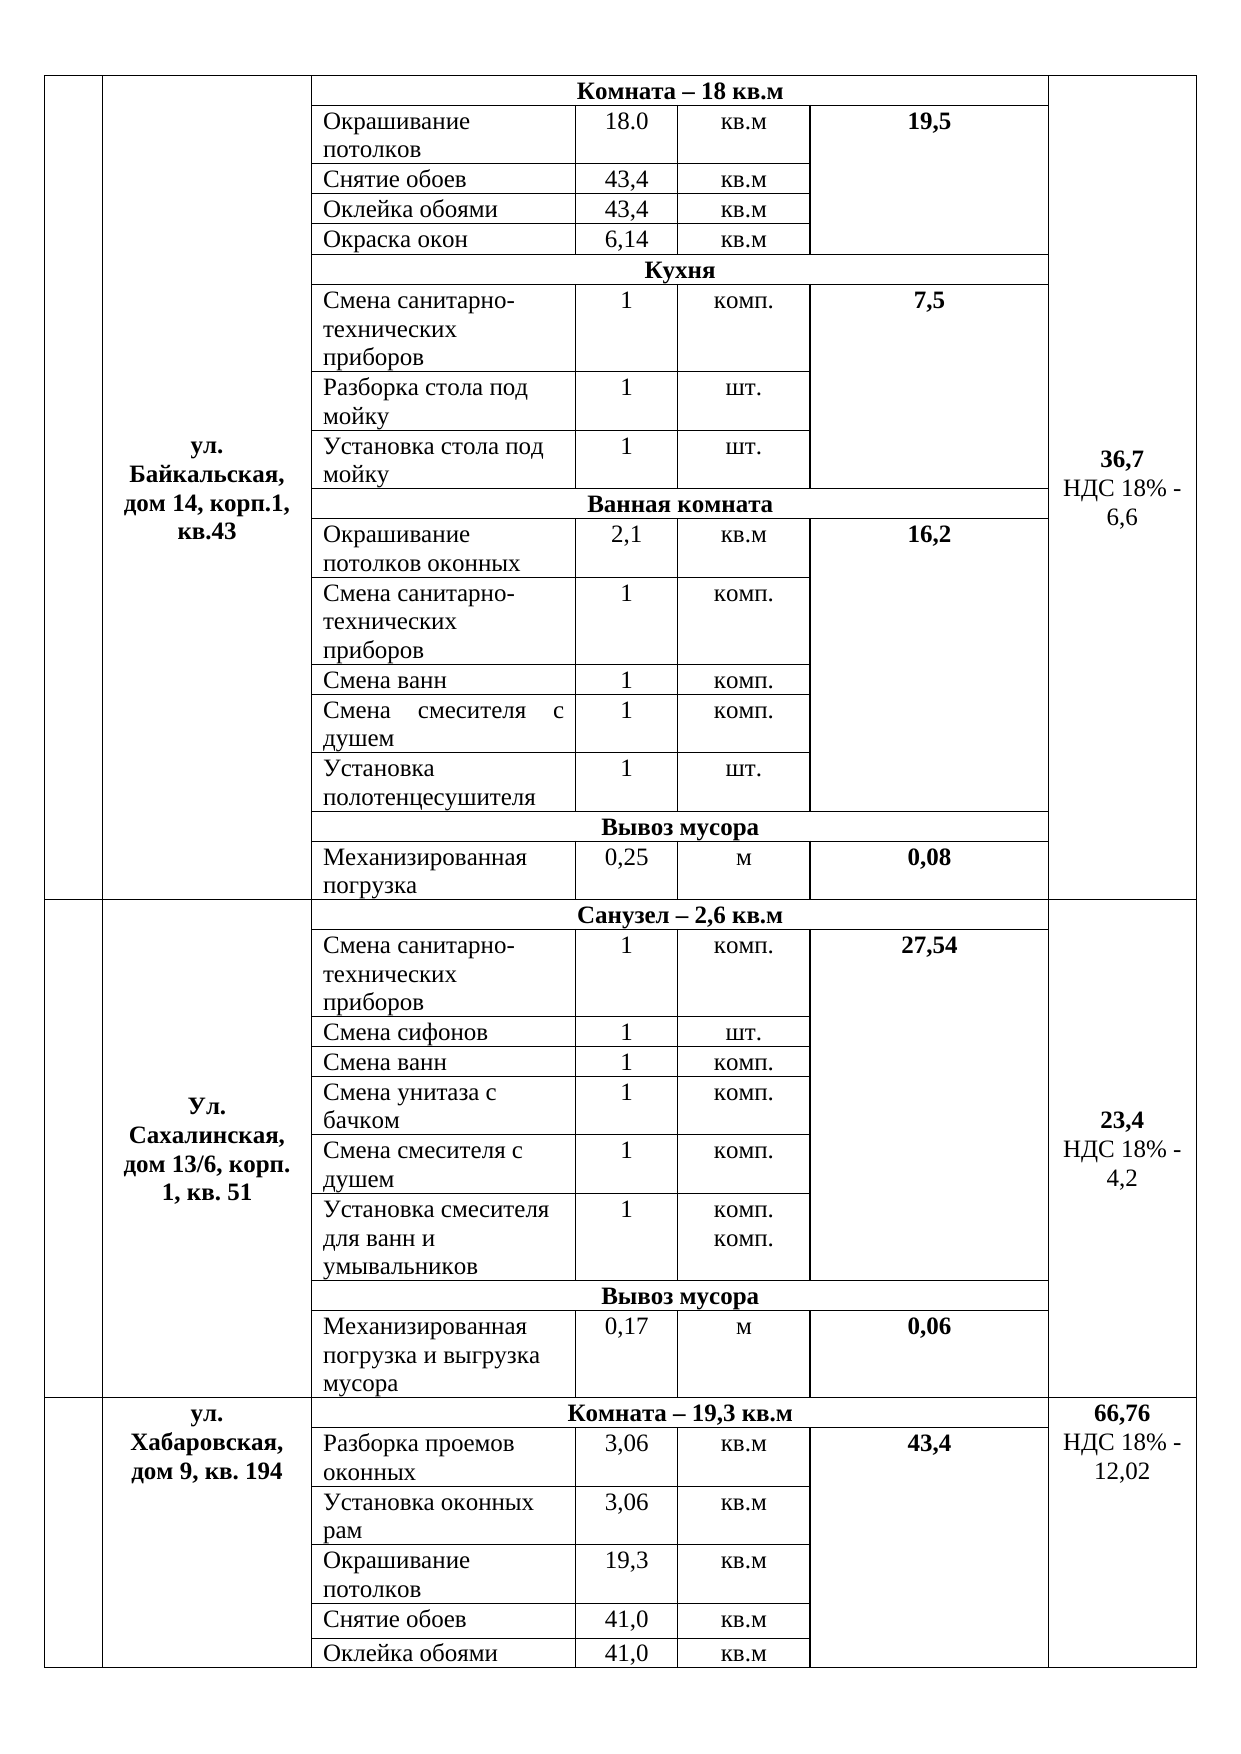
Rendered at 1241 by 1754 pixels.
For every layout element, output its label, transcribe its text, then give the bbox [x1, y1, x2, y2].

table_cell шт. [678, 431, 809, 488]
table_cell [45, 76, 102, 899]
table_cell кв.м [678, 194, 809, 223]
table_cell шт. [678, 753, 809, 811]
table_cell 43,4 [576, 194, 677, 223]
table_cell Окрашивание потолков оконных [312, 519, 575, 577]
table_cell 43,4 [576, 164, 677, 193]
table_cell Комната – 19,3 кв.м [312, 1398, 1048, 1427]
table_cell 0,17 [576, 1311, 677, 1397]
table_cell комп. [678, 285, 809, 371]
table_cell 1 [576, 695, 677, 752]
table_cell 1 [576, 753, 677, 811]
table_cell Снятие обоев [312, 164, 575, 193]
table_cell ул. Байкальская, дом 14, корп.1, кв.43 [103, 76, 311, 899]
table_cell Разборка стола под мойку [312, 372, 575, 430]
table_cell 1 [576, 1194, 677, 1280]
table_cell Вывоз мусора [312, 1281, 1048, 1310]
table_cell 19,5 [811, 106, 1048, 254]
table_cell 1 [576, 1047, 677, 1076]
table_cell [45, 1398, 102, 1667]
table_cell Оклейка обоями [312, 1639, 575, 1667]
table_cell Вывоз мусора [312, 812, 1048, 841]
table_cell 1 [576, 665, 677, 694]
table_cell Смена унитаза с бачком [312, 1077, 575, 1134]
table_cell 1 [576, 578, 677, 664]
table_cell шт. [678, 372, 809, 430]
table_cell ул. Хабаровская, дом 9, кв. 194 [103, 1398, 311, 1667]
table_cell Оклейка обоями [312, 194, 575, 223]
table_cell шт. [678, 1017, 809, 1046]
table_cell 1 [576, 372, 677, 430]
table_cell 7,5 [811, 285, 1048, 488]
table_cell Смена санитарно-технических приборов [312, 285, 575, 371]
table_cell 1 [576, 1077, 677, 1134]
table_cell комп. [678, 930, 809, 1016]
table_cell Смена сифонов [312, 1017, 575, 1046]
table_cell комп. [678, 1135, 809, 1193]
table_cell Окрашивание потолков [312, 1545, 575, 1603]
table_cell кв.м [678, 519, 809, 577]
table_cell Установка полотенцесушителя [312, 753, 575, 811]
table_cell кв.м [678, 1639, 809, 1667]
table_cell комп. [678, 695, 809, 752]
table_cell кв.м [678, 1428, 809, 1486]
table_cell 0,06 [811, 1311, 1048, 1397]
table_cell Механизированная погрузка [312, 842, 575, 899]
table_cell Окраска окон [312, 224, 575, 254]
table_cell 66,76 НДС 18% - 12,02 [1049, 1398, 1196, 1667]
table_cell комп. [678, 665, 809, 694]
table_cell кв.м [678, 106, 809, 163]
table_cell Окрашивание потолков [312, 106, 575, 163]
table_cell Разборка проемов оконных [312, 1428, 575, 1486]
table_cell 27,54 [811, 930, 1048, 1280]
table_cell [45, 900, 102, 1397]
table_cell 1 [576, 1135, 677, 1193]
table_cell Смена санитарно-технических приборов [312, 578, 575, 664]
table_cell м [678, 1311, 809, 1397]
table_cell 41,0 [576, 1604, 677, 1637]
table_cell 1 [576, 1017, 677, 1046]
table_cell 23,4 НДС 18% - 4,2 [1049, 900, 1196, 1397]
table_cell комп. комп. [678, 1194, 809, 1280]
table_cell 6,14 [576, 224, 677, 254]
table_cell Механизированная погрузка и выгрузка мусора [312, 1311, 575, 1397]
table_cell 1 [576, 431, 677, 488]
table_cell 41,0 [576, 1639, 677, 1667]
table_cell Смена смесителя с душем [312, 695, 575, 752]
table_cell Смена ванн [312, 665, 575, 694]
table_cell комп. [678, 1077, 809, 1134]
table_cell 2,1 [576, 519, 677, 577]
table_cell Снятие обоев [312, 1604, 575, 1637]
table_cell Смена смесителя с душем [312, 1135, 575, 1193]
table_cell Установка смесителя для ванн и умывальников [312, 1194, 575, 1280]
table_cell кв.м [678, 1604, 809, 1637]
table_cell Ванная комната [312, 489, 1048, 518]
table_cell кв.м [678, 224, 809, 254]
table_cell Кухня [312, 255, 1048, 284]
table_cell комп. [678, 1047, 809, 1076]
table_cell 1 [576, 930, 677, 1016]
table_cell 18.0 [576, 106, 677, 163]
table_cell кв.м [678, 1545, 809, 1603]
table_cell Установка оконных рам [312, 1487, 575, 1544]
table_cell м [678, 842, 809, 899]
table_cell Установка стола под мойку [312, 431, 575, 488]
table_cell 1 [576, 285, 677, 371]
table_cell кв.м [678, 164, 809, 193]
table_cell 36,7 НДС 18% - 6,6 [1049, 76, 1196, 899]
table_cell Комната – 18 кв.м [312, 76, 1048, 105]
table_cell 0,08 [811, 842, 1048, 899]
table_cell Смена санитарно-технических приборов [312, 930, 575, 1016]
table_cell 3,06 [576, 1428, 677, 1486]
table_cell Санузел – 2,6 кв.м [312, 900, 1048, 929]
table_cell 16,2 [811, 519, 1048, 811]
table_cell 0,25 [576, 842, 677, 899]
table_cell кв.м [678, 1487, 809, 1544]
table_cell 3,06 [576, 1487, 677, 1544]
table_cell комп. [678, 578, 809, 664]
table_cell 43,4 [811, 1428, 1048, 1667]
table_cell Смена ванн [312, 1047, 575, 1076]
table_cell Ул. Сахалинская, дом 13/6, корп. 1, кв. 51 [103, 900, 311, 1397]
table_cell 19,3 [576, 1545, 677, 1603]
